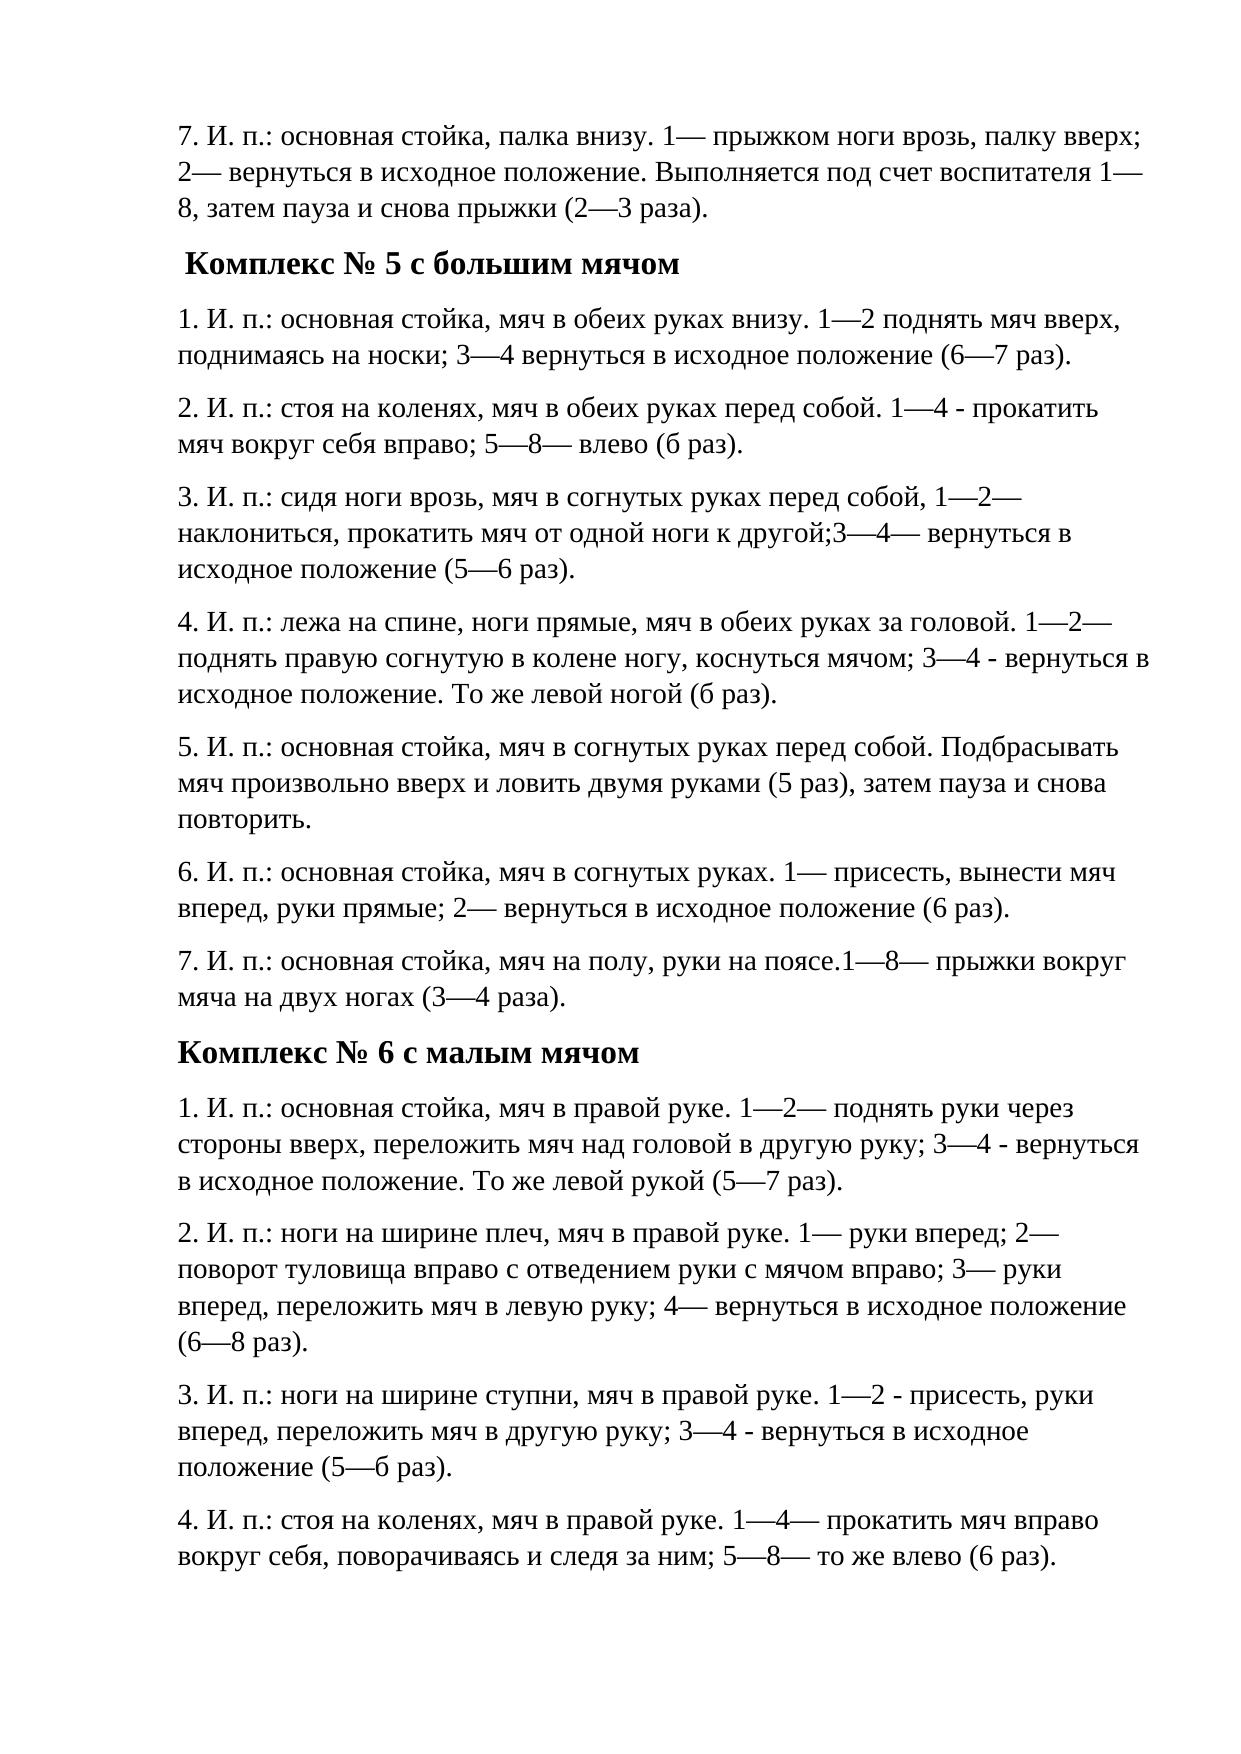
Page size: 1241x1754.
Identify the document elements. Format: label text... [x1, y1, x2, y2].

text 5. И. п.: основная стойка, мяч в согнутых руках перед собой. Подбрасывать мяч произвольно вверх и ловить двумя руками (5 раз), затем пауза и снова повторить. [177, 729, 1152, 835]
text 4. И. п.: лежа на спине, ноги прямые, мяч в обеих руках за головой. 1—2— поднять правую согнутую в колене ногу, коснуться мячом; 3—4 - вернуться в исходное положение. То же левой ногой (б раз). [177, 604, 1152, 710]
text 1. И. п.: основная стойка, мяч в правой руке. 1—2— поднять руки через стороны вверх, переложить мяч над головой в другую руку; 3—4 - вернуться в исходное положение. То же левой рукой (5—7 раз). [177, 1090, 1152, 1196]
text 2. И. п.: ноги на ширине плеч, мяч в правой руке. 1— руки вперед; 2— поворот туловища вправо с отведением руки с мячом вправо; 3— руки вперед, переложить мяч в левую руку; 4— вернуться в исходное положение (6—8 раз). [177, 1216, 1152, 1357]
text 7. И. п.: основная стойка, мяч на полу, руки на поясе.1—8— прыжки вокруг мяча на двух ногах (3—4 раза). [177, 943, 1152, 1013]
text Комплекс № 5 с большим мячом [177, 243, 1152, 282]
text 6. И. п.: основная стойка, мяч в согнутых руках. 1— присесть, вынести мяч вперед, руки прямые; 2— вернуться в исходное положение (6 раз). [177, 854, 1152, 924]
text 4. И. п.: стоя на коленях, мяч в правой руке. 1—4— прокатить мяч вправо вокруг себя, поворачиваясь и следя за ним; 5—8— то же влево (6 раз). [177, 1502, 1152, 1572]
text Комплекс № 6 с малым мячом [177, 1032, 1152, 1071]
text 1. И. п.: основная стойка, мяч в обеих руках внизу. 1—2 поднять мяч вверх, поднимаясь на носки; 3—4 вернуться в исходное положение (6—7 раз). [177, 301, 1152, 371]
text 7. И. п.: основная стойка, палка внизу. 1— прыжком ноги врозь, палку вверх; 2— вернуться в исходное положение. Выполняется под счет воспитателя 1—8, затем пауза и снова прыжки (2—3 раза). [177, 118, 1152, 224]
text 3. И. п.: сидя ноги врозь, мяч в согнутых руках перед собой, 1—2— наклониться, прокатить мяч от одной ноги к другой;3—4— вернуться в исходное положение (5—6 раз). [177, 479, 1152, 585]
text 2. И. п.: стоя на коленях, мяч в обеих руках перед собой. 1—4 - прокатить мяч вокруг себя вправо; 5—8— влево (б раз). [177, 390, 1152, 460]
text 3. И. п.: ноги на ширине ступни, мяч в правой руке. 1—2 - присесть, руки вперед, переложить мяч в другую руку; 3—4 - вернуться в исходное положение (5—б раз). [177, 1377, 1152, 1483]
